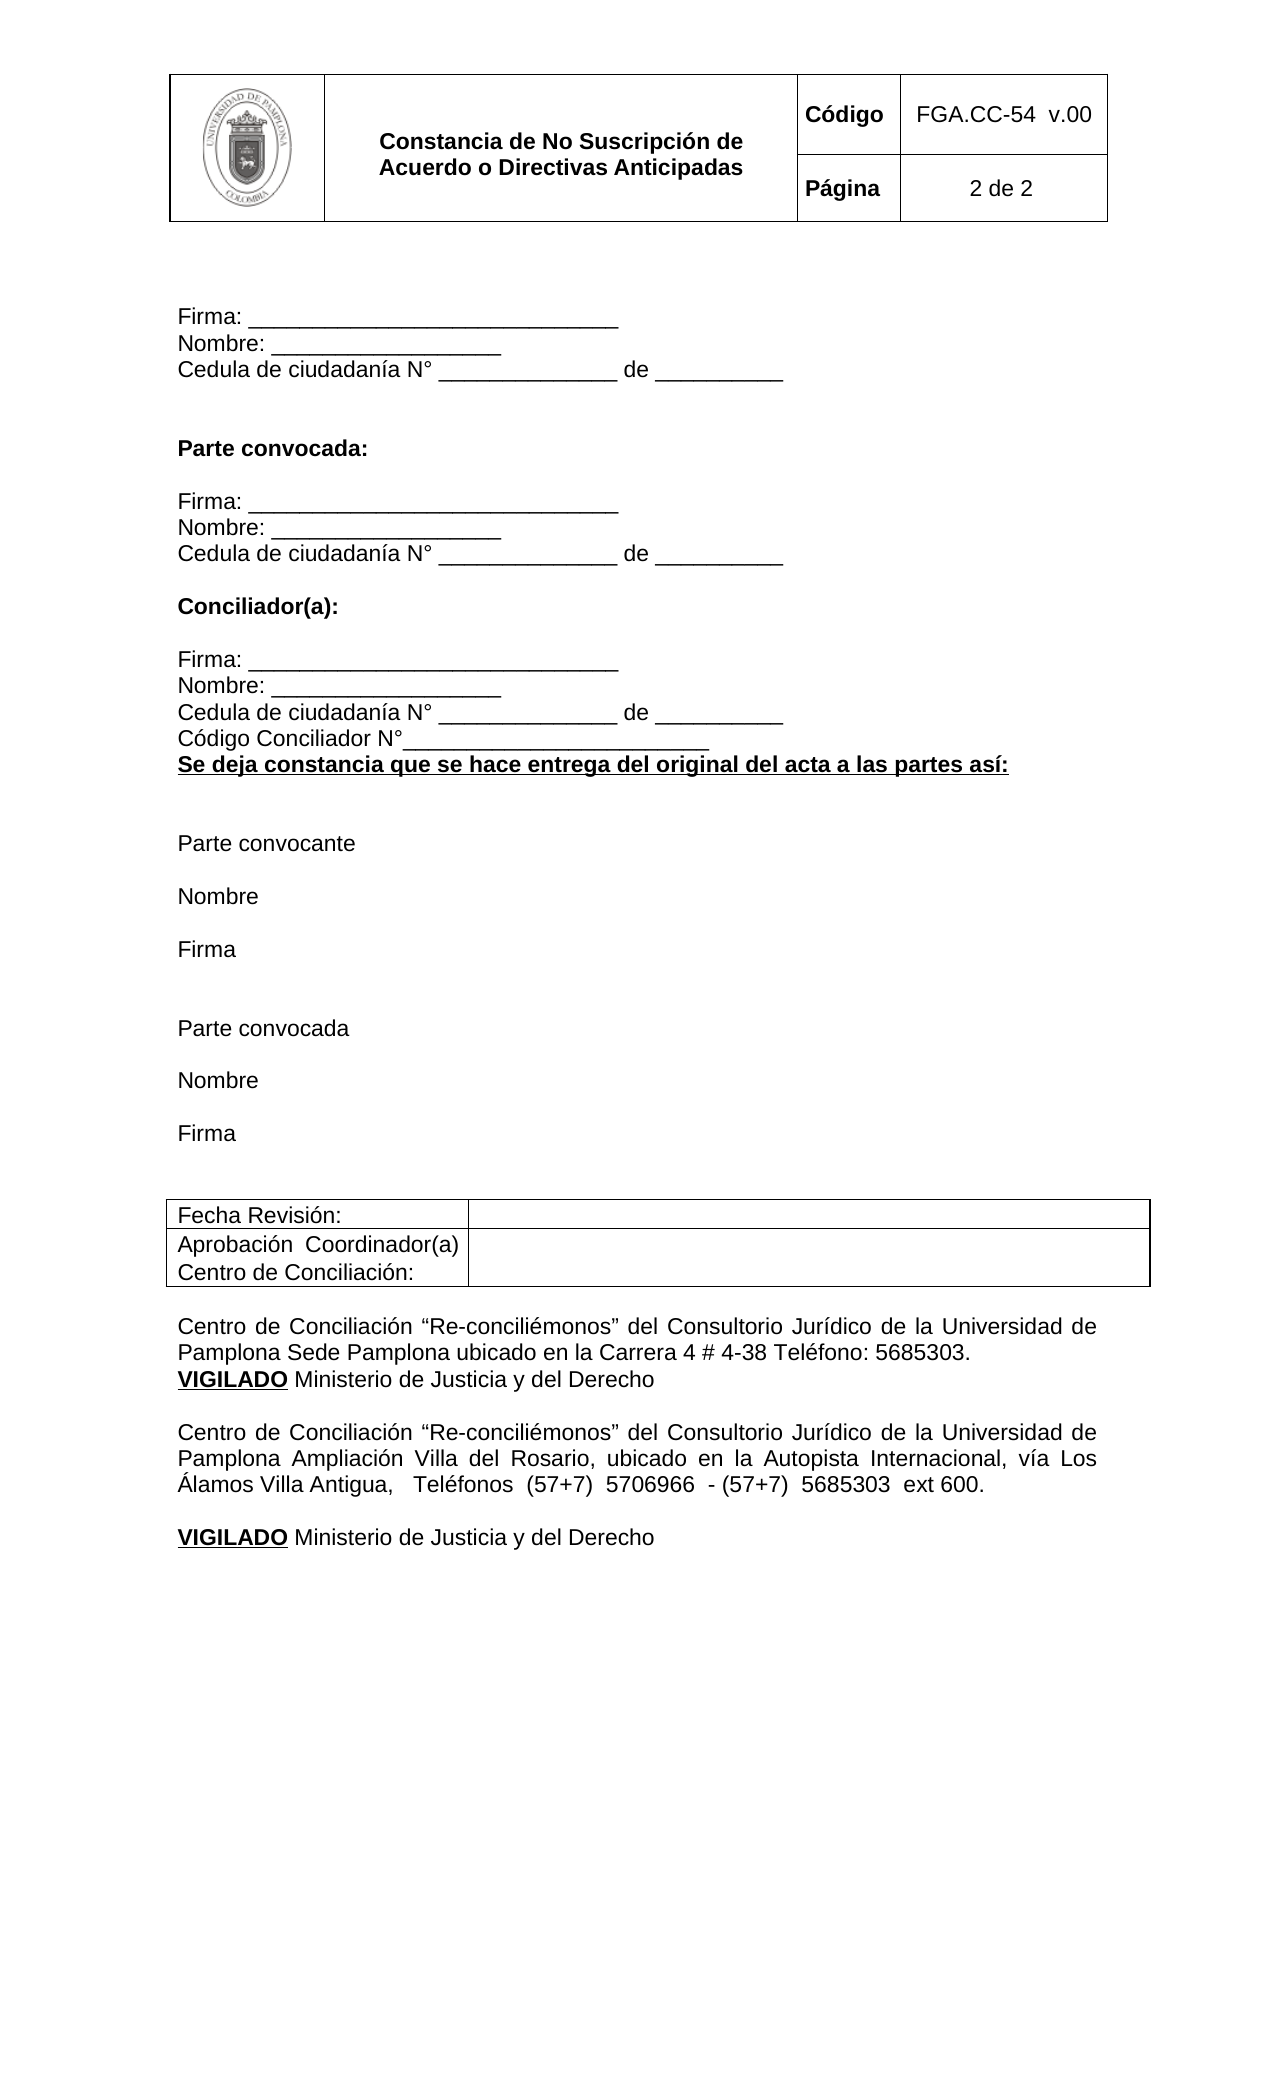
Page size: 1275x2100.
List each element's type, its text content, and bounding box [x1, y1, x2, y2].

text VIGILADO Ministerio de Justicia y del Derecho [177, 1524, 1098, 1550]
picture [202, 88, 292, 207]
text Firma: _____________________________ [177, 488, 1098, 514]
text Código Conciliador N°________________________ [177, 725, 1098, 751]
text Centro de Conciliación “Re-conciliémonos” del Consultorio Jurídico de la Universidad de Pamplona Ampliación Villa del Rosario, ubicado en la Autopista Internacional, vía Los Álamos Villa Antigua, Teléfonos (57+7) 5706966 - (57+7) 5685303 ext 600. [177, 1418, 1098, 1497]
text Cedula de ciudadanía N° ______________ de __________ [177, 540, 1098, 567]
text Conciliador(a): [177, 593, 1098, 619]
table_cell [469, 1229, 1149, 1286]
text Nombre: __________________ [177, 672, 1098, 698]
text Firma [177, 1120, 1098, 1146]
text Cedula de ciudadanía N° ______________ de __________ [177, 356, 1098, 382]
table_cell Aprobación Coordinador(a) Centro de Conciliación: [167, 1229, 468, 1286]
text Parte convocada [177, 1015, 1098, 1041]
text Se deja constancia que se hace entrega del original del acta a las partes así: [177, 751, 1098, 777]
text Parte convocante [177, 830, 1098, 857]
text Firma [177, 936, 1098, 962]
text Parte convocada: [177, 435, 1098, 461]
table_header Fecha Revisión: [167, 1200, 468, 1228]
text Nombre [177, 1067, 1098, 1094]
text Cedula de ciudadanía N° ______________ de __________ [177, 698, 1098, 725]
text Centro de Conciliación “Re-conciliémonos” del Consultorio Jurídico de la Universidad de Pamplona Sede Pamplona ubicado en la Carrera 4 # 4-38 Teléfono: 5685303. [177, 1313, 1098, 1366]
table_header [469, 1200, 1149, 1228]
text VIGILADO Ministerio de Justicia y del Derecho [177, 1366, 1098, 1392]
text Firma: _____________________________ [177, 303, 1098, 329]
text Nombre [177, 883, 1098, 909]
text Nombre: __________________ [177, 514, 1098, 540]
text Firma: _____________________________ [177, 646, 1098, 672]
text Nombre: __________________ [177, 329, 1098, 356]
